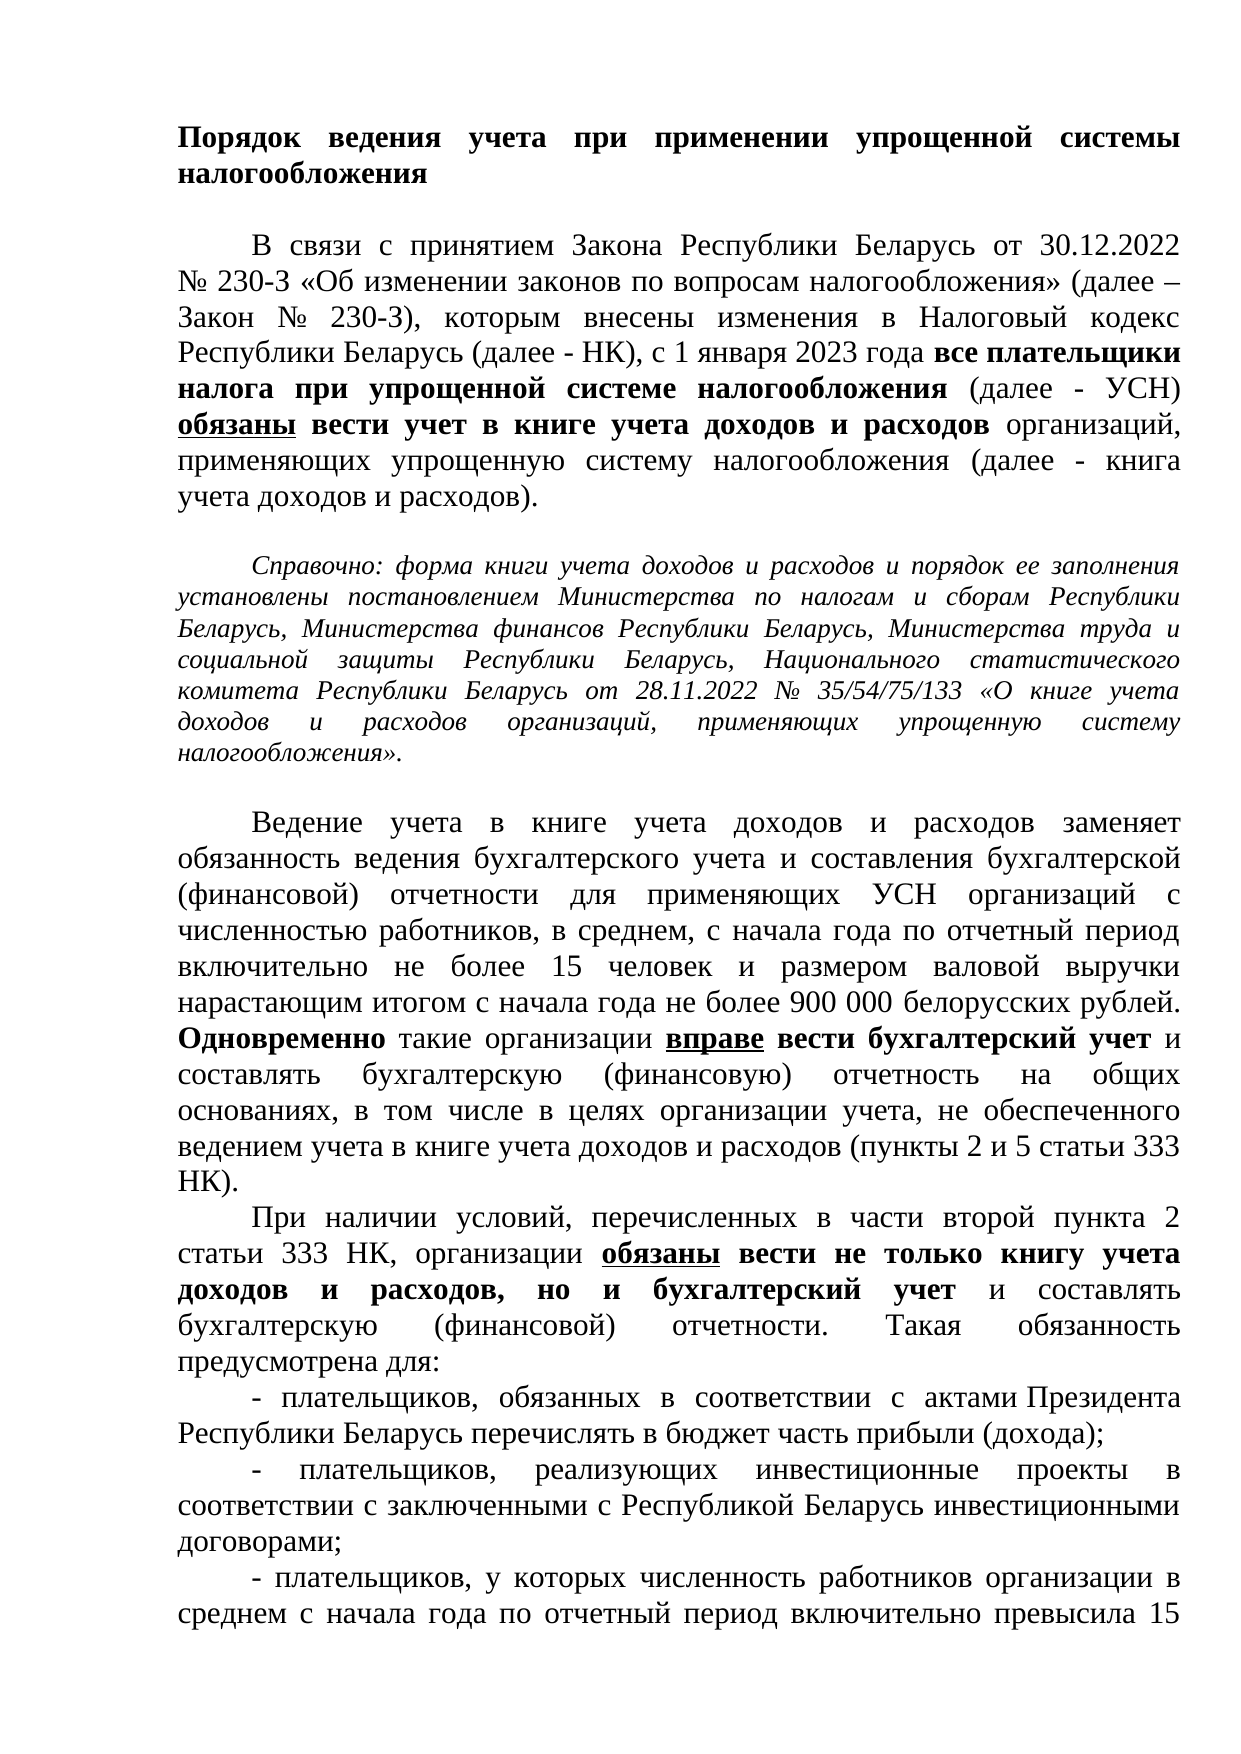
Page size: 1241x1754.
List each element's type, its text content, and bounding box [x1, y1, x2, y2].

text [177, 1558, 1181, 1630]
text В связи с принятием Закона Республики Беларусь от 30.12.2022 № 230-З «Об изменении законов по вопросам налогообложения» (далее – Закон № 230-З), которым внесены изменения в Налоговый кодекс Республики Беларусь (далее - НК), с 1 января 2023 года все плательщики налога при упрощенной системе налогообложения (далее - УСН) обязаны вести учет в книге учета доходов и расходов организаций, применяющих упрощенную систему налогообложения (далее - книга учета доходов и расходов). [177, 226, 1181, 513]
text Порядок ведения учета при применении упрощенной системы налогообложения [177, 118, 1181, 190]
text Ведение учета в книге учета доходов и расходов заменяет обязанность ведения бухгалтерского учета и составления бухгалтерской (финансовой) отчетности для применяющих УСН организаций с численностью работников, в среднем, с начала года по отчетный период включительно не более 15 человек и размером валовой выручки нарастающим итогом с начала года не более 900 000 белорусских рублей. Одновременно такие организации вправе вести бухгалтерский учет и составлять бухгалтерскую (финансовую) отчетность на общих основаниях, в том числе в целях организации учета, не обеспеченного ведением учета в книге учета доходов и расходов (пункты 2 и 5 статьи 333 НК). [177, 803, 1181, 1199]
text - плательщиков, реализующих инвестиционные проекты в соответствии с заключенными с Республикой Беларусь инвестиционными договорами; [177, 1450, 1181, 1558]
text Справочно: форма книги учета доходов и расходов и порядок ее заполнения установлены постановлением Министерства по налогам и сборам Республики Беларусь, Министерства финансов Республики Беларусь, Министерства труда и социальной защиты Республики Беларусь, Национального статистического комитета Республики Беларусь от 28.11.2022 № 35/54/75/133 «О книге учета доходов и расходов организаций, применяющих упрощенную систему налогообложения». [177, 549, 1181, 767]
text При наличии условий, перечисленных в части второй пункта 2 статьи 333 НК, организации обязаны вести не только книгу учета доходов и расходов, но и бухгалтерский учет и составлять бухгалтерскую (финансовой) отчетности. Такая обязанность предусмотрена для: [177, 1199, 1181, 1378]
text - плательщиков, обязанных в соответствии с актами Президента Республики Беларусь перечислять в бюджет часть прибыли (дохода); [177, 1378, 1181, 1450]
